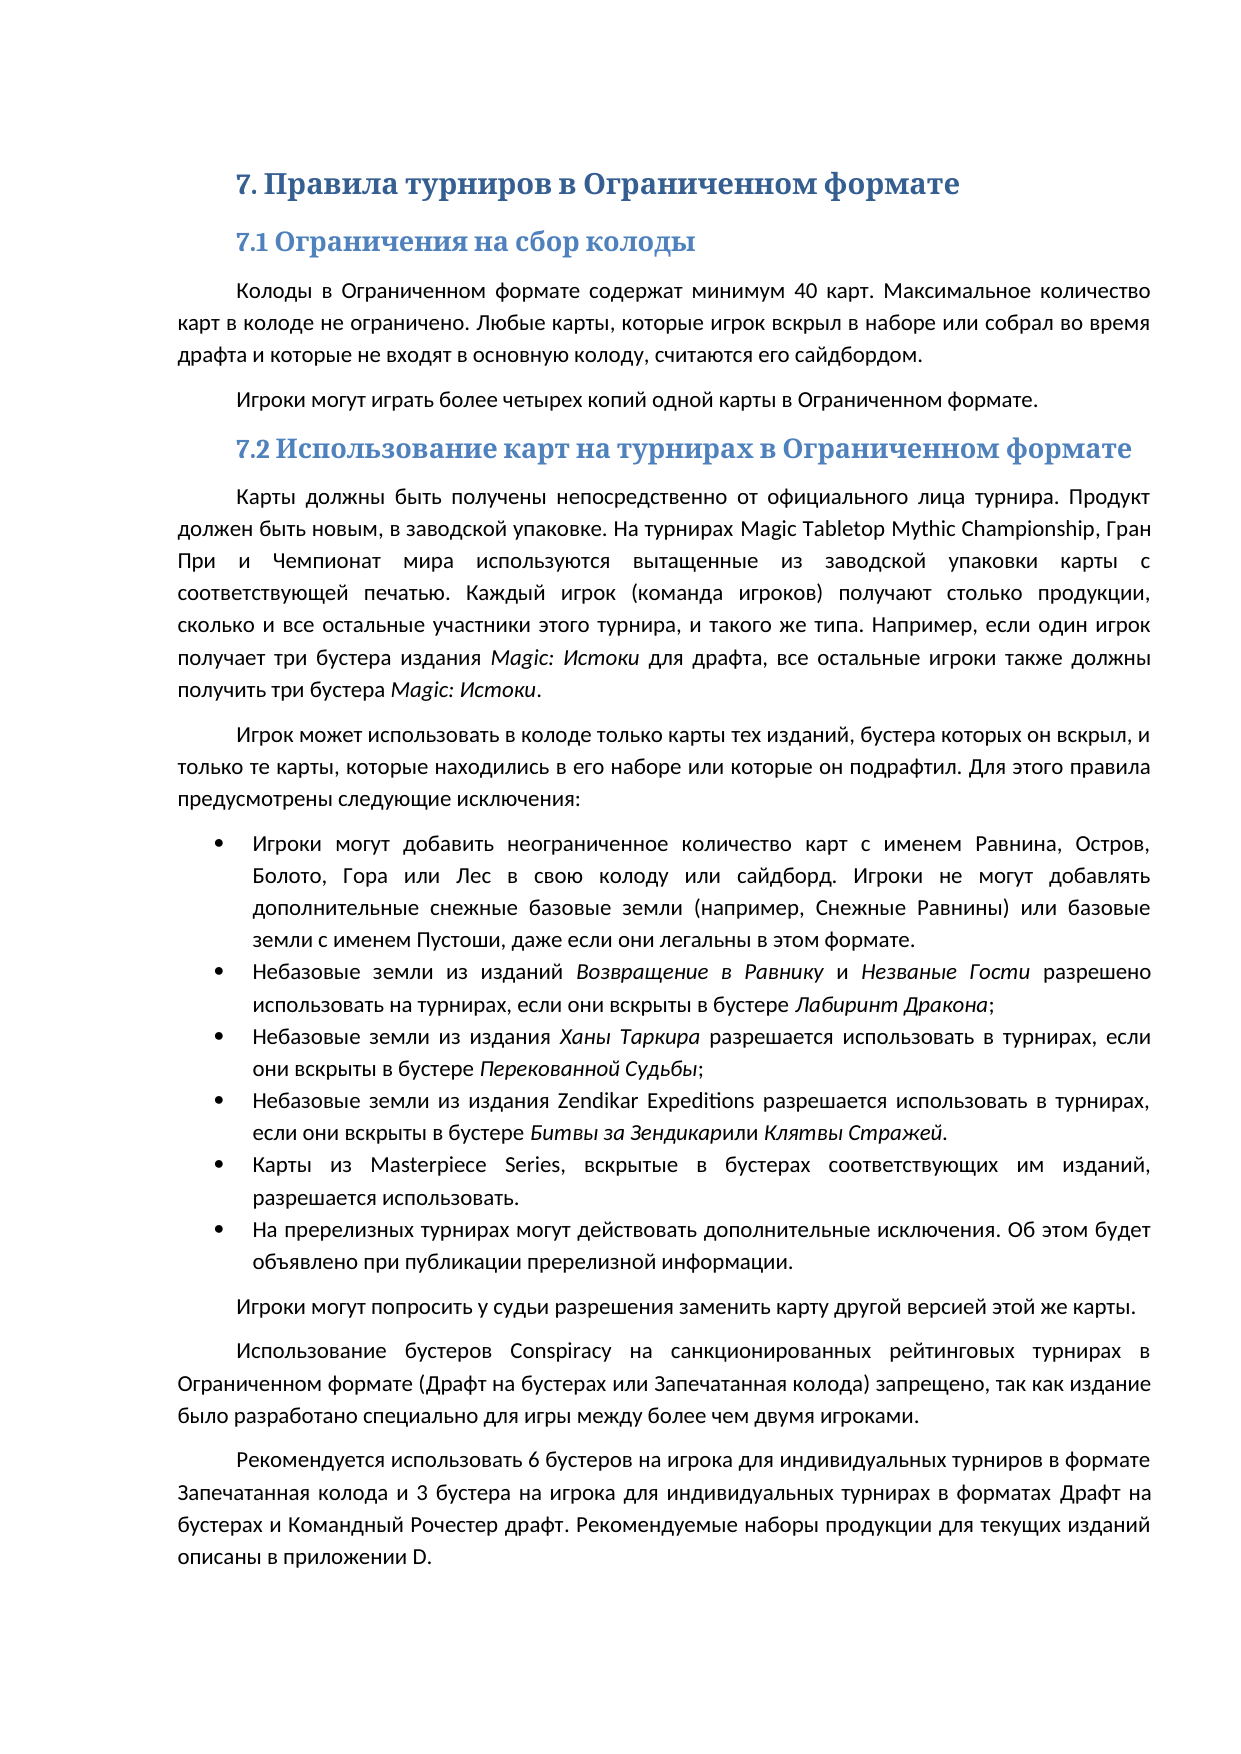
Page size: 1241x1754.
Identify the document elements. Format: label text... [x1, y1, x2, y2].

subtitle 7. Правила турниров в Ограниченном формате [177, 168, 1152, 202]
list Карты из Masterpiece Series, вскрытые в бустерах соответствующих им изданий, разрешается использовать. [215, 1151, 1152, 1211]
text Игроки могут играть более четырех копий одной карты в Ограниченном формате. [177, 385, 1152, 413]
list Игроки могут добавить неограниченное количество карт с именем Равнина, Остров, Болото, Гора или Лес в свою колоду или сайдборд. Игроки не могут добавлять дополнительные снежные базовые земли (например, Снежные Равнины) или базовые земли с именем Пустоши, даже если они легальны в этом формате. [215, 829, 1152, 953]
subtitle 7.1 Ограничения на сбор колоды [177, 227, 1152, 259]
list Небазовые земли из издания Zendikar Expeditions разрешается использовать в турнирах, если они вскрыты в бустере Битвы за Зендикарили Клятвы Стражей. [215, 1086, 1152, 1146]
text Рекомендуется использовать 6 бустеров на игрока для индивидуальных турниров в формате Запечатанная колода и 3 бустера на игрока для индивидуальных турнирах в форматах Драфт на бустерах и Командный Рочестер драфт. Рекомендуемые наборы продукции для текущих изданий описаны в приложении D. [177, 1446, 1152, 1570]
subtitle 7.2 Использование карт на турнирах в Ограниченном формате [177, 434, 1152, 465]
text Игроки могут попросить у судьи разрешения заменить карту другой версией этой же карты. [177, 1292, 1152, 1320]
text Использование бустеров Conspiracy на санкционированных рейтинговых турнирах в Ограниченном формате (Драфт на бустерах или Запечатанная колода) запрещено, так как издание было разработано специально для игры между более чем двумя игроками. [177, 1337, 1152, 1429]
list Небазовые земли из издания Ханы Таркира разрешается использовать в турнирах, если они вскрыты в бустере Перекованной Судьбы; [215, 1022, 1152, 1082]
list На пререлизных турнирах могут действовать дополнительные исключения. Об этом будет объявлено при публикации пререлизной информации. [215, 1215, 1152, 1275]
text Игрок может использовать в колоде только карты тех изданий, бустера которых он вскрыл, и только те карты, которые находились в его наборе или которые он подрафтил. Для этого правила предусмотрены следующие исключения: [177, 720, 1152, 812]
text Карты должны быть получены непосредственно от официального лица турнира. Продукт должен быть новым, в заводской упаковке. На турнирах Magic Tabletop Mythic Championship, Гран При и Чемпионат мира используются вытащенные из заводской упаковки карты с соответствующей печатью. Каждый игрок (команда игроков) получают столько продукции, сколько и все остальные участники этого турнира, и такого же типа. Например, если один игрок получает три бустера издания Magic: Истоки для драфта, все остальные игроки также должны получить три бустера Magic: Истоки. [177, 482, 1152, 703]
list Небазовые земли из изданий Возвращение в Равнику и Незваные Гости разрешено использовать на турнирах, если они вскрыты в бустере Лабиринт Дракона; [215, 957, 1152, 1018]
text Колоды в Ограниченном формате содержат минимум 40 карт. Максимальное количество карт в колоде не ограничено. Любые карты, которые игрок вскрыл в наборе или собрал во время драфта и которые не входят в основную колоду, считаются его сайдбордом. [177, 276, 1152, 368]
